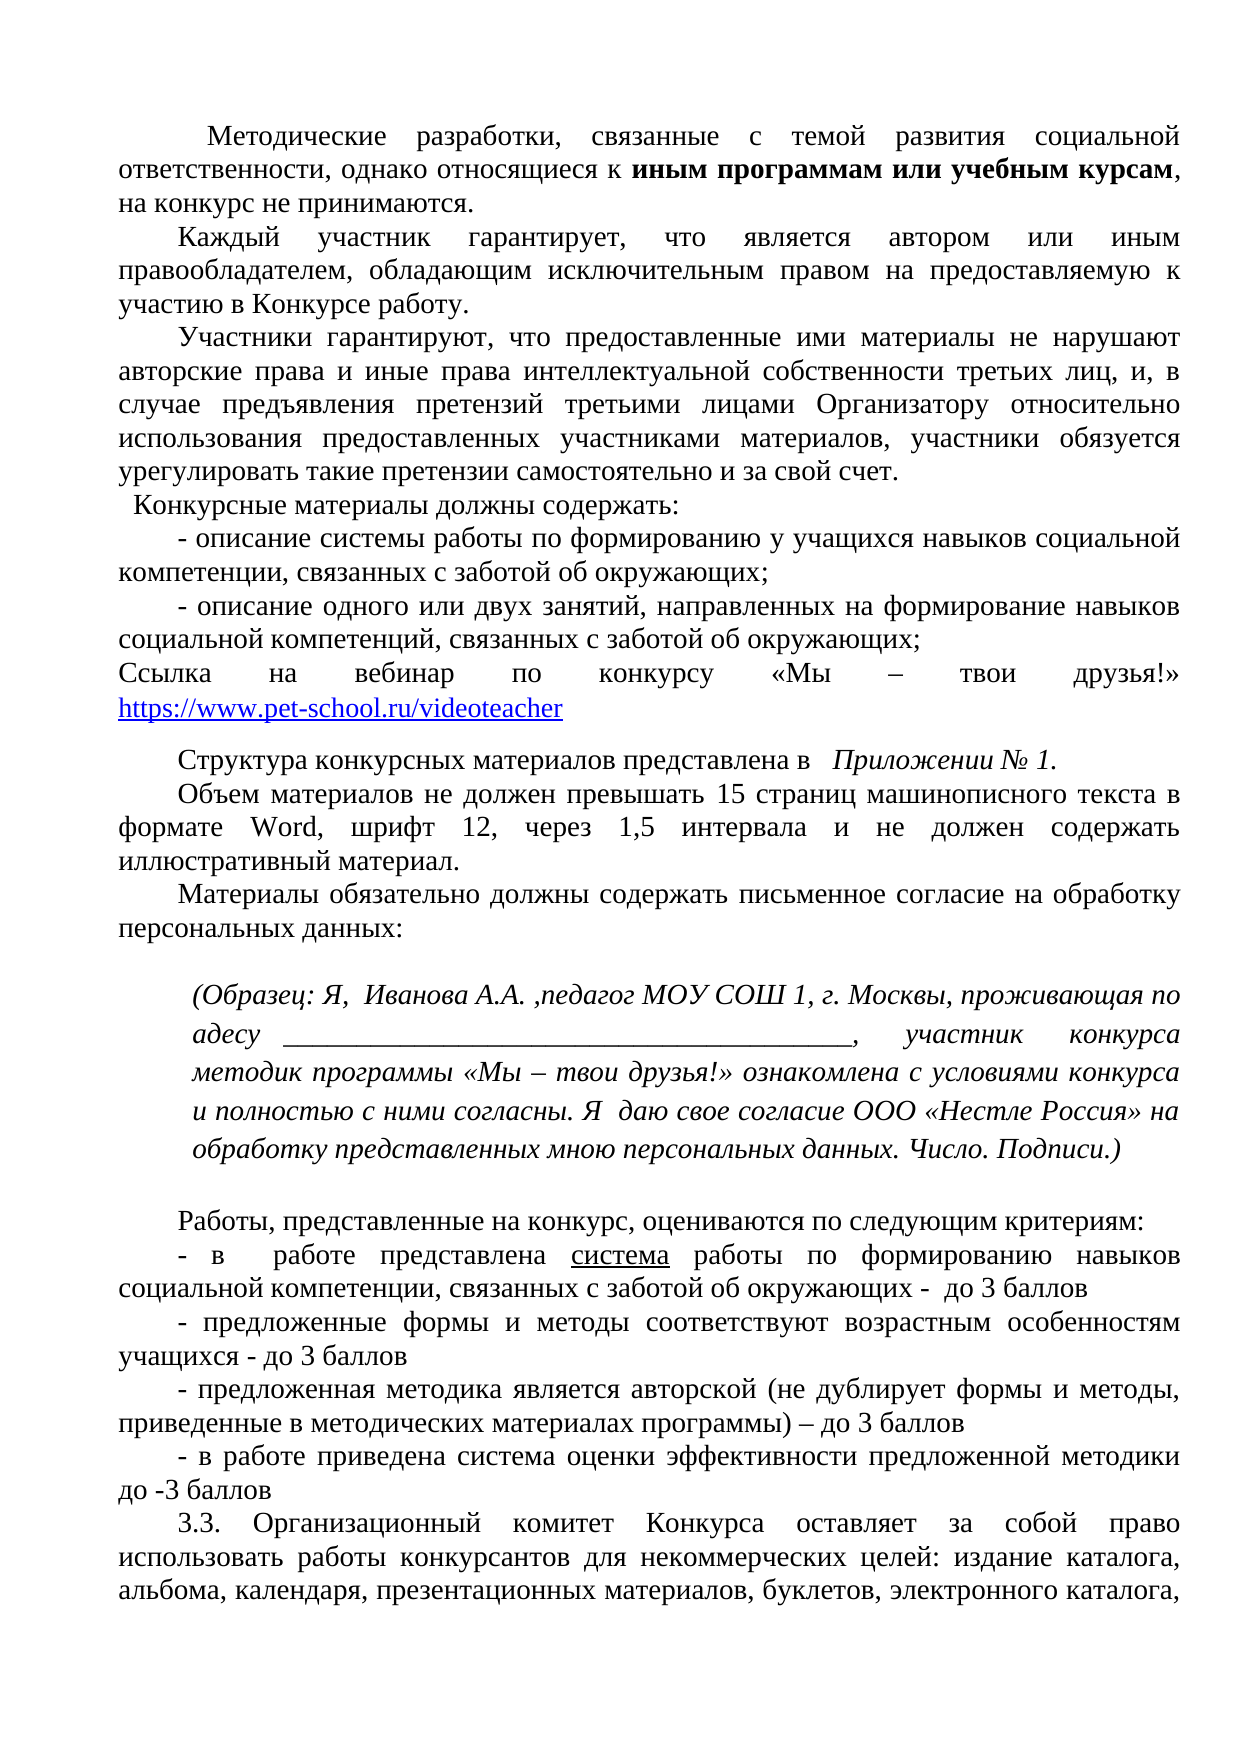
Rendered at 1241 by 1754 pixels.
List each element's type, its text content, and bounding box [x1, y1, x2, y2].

text - описание одного или двух занятий, направленных на формирование навыков социальной компетенций, связанных с заботой об окружающих; [118, 588, 1181, 655]
text - в работе приведена система оценки эффективности предложенной методики до -3 баллов [118, 1438, 1181, 1505]
text Материалы обязательно должны содержать письменное согласие на обработку персональных данных: [118, 877, 1181, 944]
text - предложенные формы и методы соответствуют возрастным особенностям учащихся - до 3 баллов [118, 1304, 1181, 1371]
text Конкурсные материалы должны содержать: [133, 487, 1181, 521]
text - предложенная методика является авторской (не дублирует формы и методы, приведенные в методических материалах программы) – до 3 баллов [118, 1371, 1181, 1438]
text Работы, представленные на конкурс, оцениваются по следующим критериям: [118, 1203, 1181, 1237]
text Методические разработки, связанные с темой развития социальной ответственности, однако относящиеся к иным программам или учебным курсам, на конкурс не принимаются. [118, 118, 1181, 219]
text Каждый участник гарантирует, что является автором или иным правообладателем, обладающим исключительным правом на предоставляемую к участию в Конкурсе работу. [118, 219, 1181, 319]
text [118, 1505, 1181, 1606]
text (Образец: Я, Иванова А.А. ,педагог МОУ СОШ 1, г. Москвы, проживающая по адесу _______________________________________, участник конкурса методик программы «Мы – твои друзья!» ознакомлена с условиями конкурса и полностью с ними согласны. Я даю свое согласие ООО «Нестле Россия» на обработку представленных мною персональных данных. Число. Подписи.) [192, 977, 1181, 1165]
text Объем материалов не должен превышать 15 страниц машинописного текста в формате Word, шрифт 12, через 1,5 интервала и не должен содержать иллюстративный материал. [118, 776, 1181, 877]
text Ссылка на вебинар по конкурсу «Мы – твои друзья!» https://www.pet-school.ru/videoteacher [118, 655, 1181, 723]
text Структура конкурсных материалов представлена в Приложении № 1. [118, 742, 1181, 776]
text Участники гарантируют, что предоставленные ими материалы не нарушают авторские права и иные права интеллектуальной собственности третьих лиц, и, в случае предъявления претензий третьими лицами Организатору относительно использования предоставленных участниками материалов, участники обязуется урегулировать такие претензии самостоятельно и за свой счет. [118, 319, 1181, 487]
text - в работе представлена система работы по формированию навыков социальной компетенции, связанных с заботой об окружающих - до 3 баллов [118, 1237, 1181, 1304]
text - описание системы работы по формированию у учащихся навыков социальной компетенции, связанных с заботой об окружающих; [118, 521, 1181, 588]
